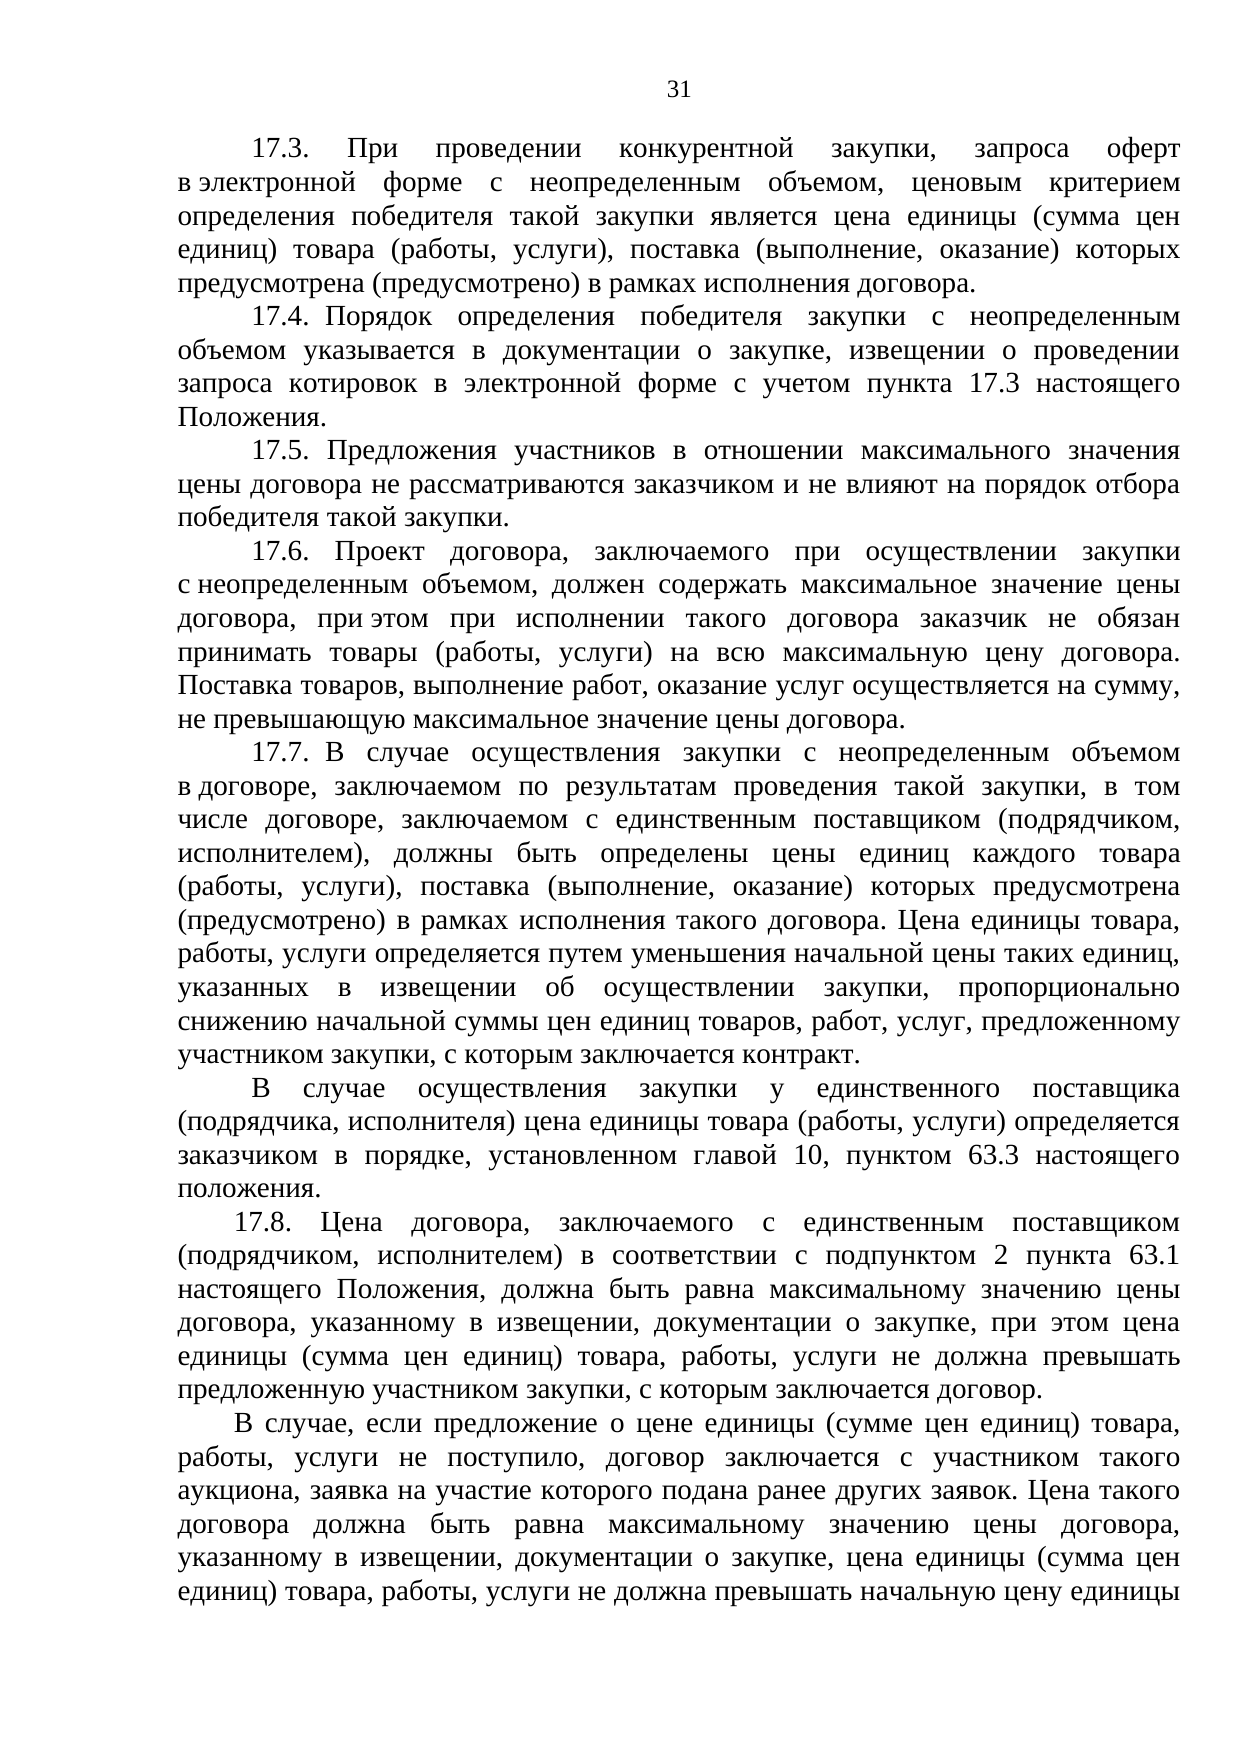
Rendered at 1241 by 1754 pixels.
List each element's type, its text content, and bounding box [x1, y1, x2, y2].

text 17.3. При проведении конкурентной закупки, запроса оферт в электронной форме с неопределенным объемом, ценовым критерием определения победителя такой закупки является цена единицы (сумма цен единиц) товара (работы, услуги), поставка (выполнение, оказание) которых предусмотрена (предусмотрено) в рамках исполнения договора. [177, 131, 1181, 298]
text 17.5. Предложения участников в отношении максимального значения цены договора не рассматриваются заказчиком и не влияют на порядок отбора победителя такой закупки. [177, 432, 1181, 533]
text 17.7. В случае осуществления закупки с неопределенным объемом в договоре, заключаемом по результатам проведения такой закупки, в том числе договоре, заключаемом с единственным поставщиком (подрядчиком, исполнителем), должны быть определены цены единиц каждого товара (работы, услуги), поставка (выполнение, оказание) которых предусмотрена (предусмотрено) в рамках исполнения такого договора. Цена единицы товара, работы, услуги определяется путем уменьшения начальной цены таких единиц, указанных в извещении об осуществлении закупки, пропорционально снижению начальной суммы цен единиц товаров, работ, услуг, предложенному участником закупки, с которым заключается контракт. [177, 734, 1181, 1070]
text В случае осуществления закупки у единственного поставщика (подрядчика, исполнителя) цена единицы товара (работы, услуги) определяется заказчиком в порядке, установленном главой 10, пунктом 63.3 настоящего положения. [177, 1070, 1181, 1204]
text 17.6. Проект договора, заключаемого при осуществлении закупки с неопределенным объемом, должен содержать максимальное значение цены договора, при этом при исполнении такого договора заказчик не обязан принимать товары (работы, услуги) на всю максимальную цену договора. Поставка товаров, выполнение работ, оказание услуг осуществляется на сумму, не превышающую максимальное значение цены договора. [177, 533, 1181, 734]
text 17.8. Цена договора, заключаемого с единственным поставщиком (подрядчиком, исполнителем) в соответствии с подпунктом 2 пункта 63.1 настоящего Положения, должна быть равна максимальному значению цены договора, указанному в извещении, документации о закупке, при этом цена единицы (сумма цен единиц) товара, работы, услуги не должна превышать предложенную участником закупки, с которым заключается договор. [177, 1204, 1181, 1405]
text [177, 1405, 1181, 1606]
text 17.4. Порядок определения победителя закупки с неопределенным объемом указывается в документации о закупке, извещении о проведении запроса котировок в электронной форме с учетом пункта 17.3 настоящего Положения. [177, 298, 1181, 432]
